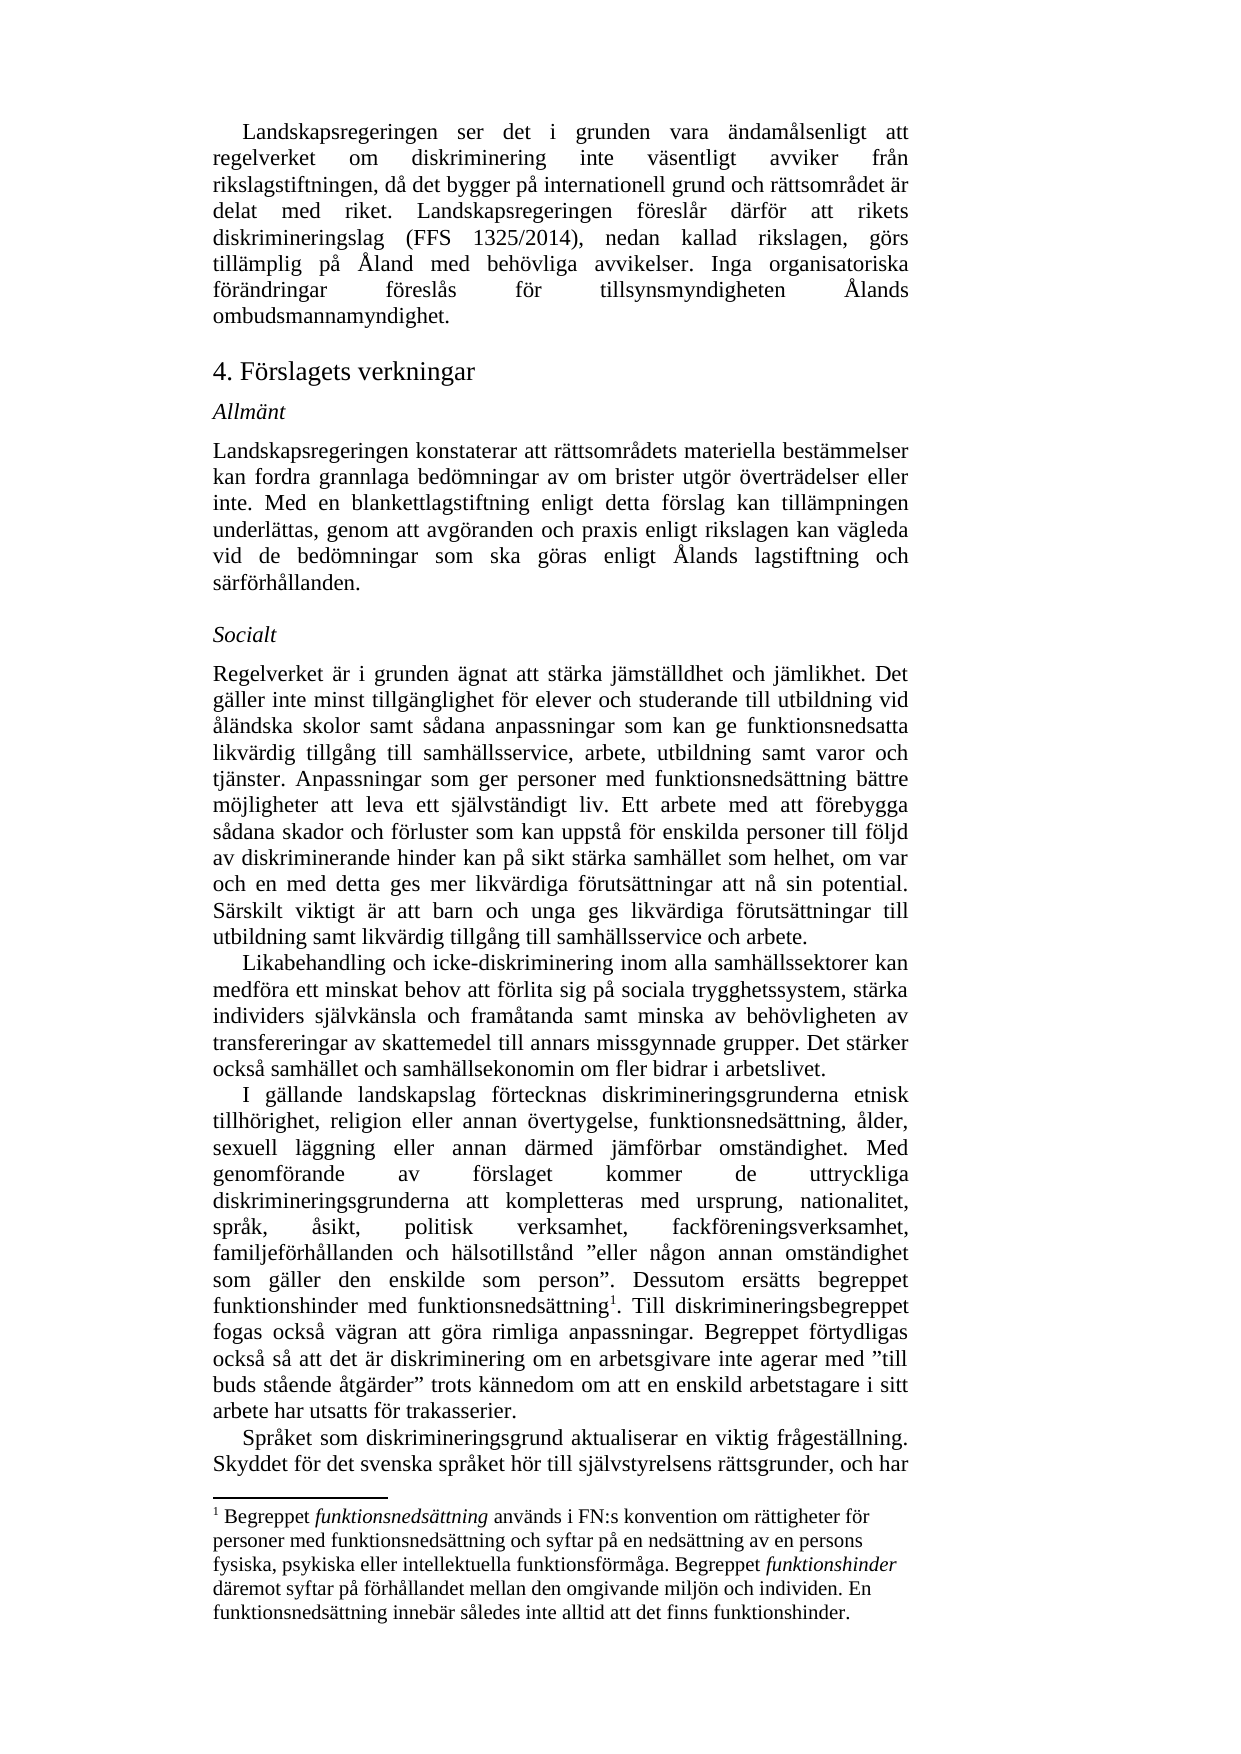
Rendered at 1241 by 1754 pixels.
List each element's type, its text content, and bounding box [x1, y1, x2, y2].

text Allmänt [213, 398, 909, 425]
text 4. Förslagets verkningar [213, 355, 909, 386]
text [213, 1424, 909, 1477]
text Landskapsregeringen ser det i grunden vara ändamålsenligt att regelverket om diskriminering inte väsentligt avviker från rikslagstiftningen, då det bygger på internationell grund och rättsområdet är delat med riket. Landskapsregeringen föreslår därför att rikets diskrimineringslag (FFS 1325/2014), nedan kallad rikslagen, görs tillämplig på Åland med behövliga avvikelser. Inga organisatoriska förändringar föreslås för tillsynsmyndigheten Ålands ombudsmannamyndighet. [213, 118, 909, 329]
text I gällande landskapslag förtecknas diskrimineringsgrunderna etnisk tillhörighet, religion eller annan övertygelse, funktionsnedsättning, ålder, sexuell läggning eller annan därmed jämförbar omständighet. Med genomförande av förslaget kommer de uttryckliga diskrimineringsgrunderna att kompletteras med ursprung, nationalitet, språk, åsikt, politisk verksamhet, fackföreningsverksamhet, familjeförhållanden och hälsotillstånd ”eller någon annan omständighet som gäller den enskilde som person”. Dessutom ersätts begreppet funktionshinder med funktionsnedsättning. Till diskrimineringsbegreppet fogas också vägran att göra rimliga anpassningar. Begreppet förtydligas också så att det är diskriminering om en arbetsgivare inte agerar med ”till buds stående åtgärder” trots kännedom om att en enskild arbetstagare i sitt arbete har utsatts för trakasserier. [213, 1081, 909, 1424]
text Landskapsregeringen konstaterar att rättsområdets materiella bestämmelser kan fordra grannlaga bedömningar av om brister utgör överträdelser eller inte. Med en blankettlagstiftning enligt detta förslag kan tillämpningen underlättas, genom att avgöranden och praxis enligt rikslagen kan vägleda vid de bedömningar som ska göras enligt Ålands lagstiftning och särförhållanden. [213, 437, 909, 595]
text Regelverket är i grunden ägnat att stärka jämställdhet och jämlikhet. Det gäller inte minst tillgänglighet för elever och studerande till utbildning vid åländska skolor samt sådana anpassningar som kan ge funktionsnedsatta likvärdig tillgång till samhällsservice, arbete, utbildning samt varor och tjänster. Anpassningar som ger personer med funktionsnedsättning bättre möjligheter att leva ett självständigt liv. Ett arbete med att förebygga sådana skador och förluster som kan uppstå för enskilda personer till följd av diskriminerande hinder kan på sikt stärka samhället som helhet, om var och en med detta ges mer likvärdiga förutsättningar att nå sin potential. Särskilt viktigt är att barn och unga ges likvärdiga förutsättningar till utbildning samt likvärdig tillgång till samhällsservice och arbete. [213, 659, 909, 949]
text Socialt [213, 621, 909, 648]
text Likabehandling och icke-diskriminering inom alla samhällssektorer kan medföra ett minskat behov att förlita sig på sociala trygghetssystem, stärka individers självkänsla och framåtanda samt minska av behövligheten av transfereringar av skattemedel till annars missgynnade grupper. Det stärker också samhället och samhällsekonomin om fler bidrar i arbetslivet. [213, 949, 909, 1081]
